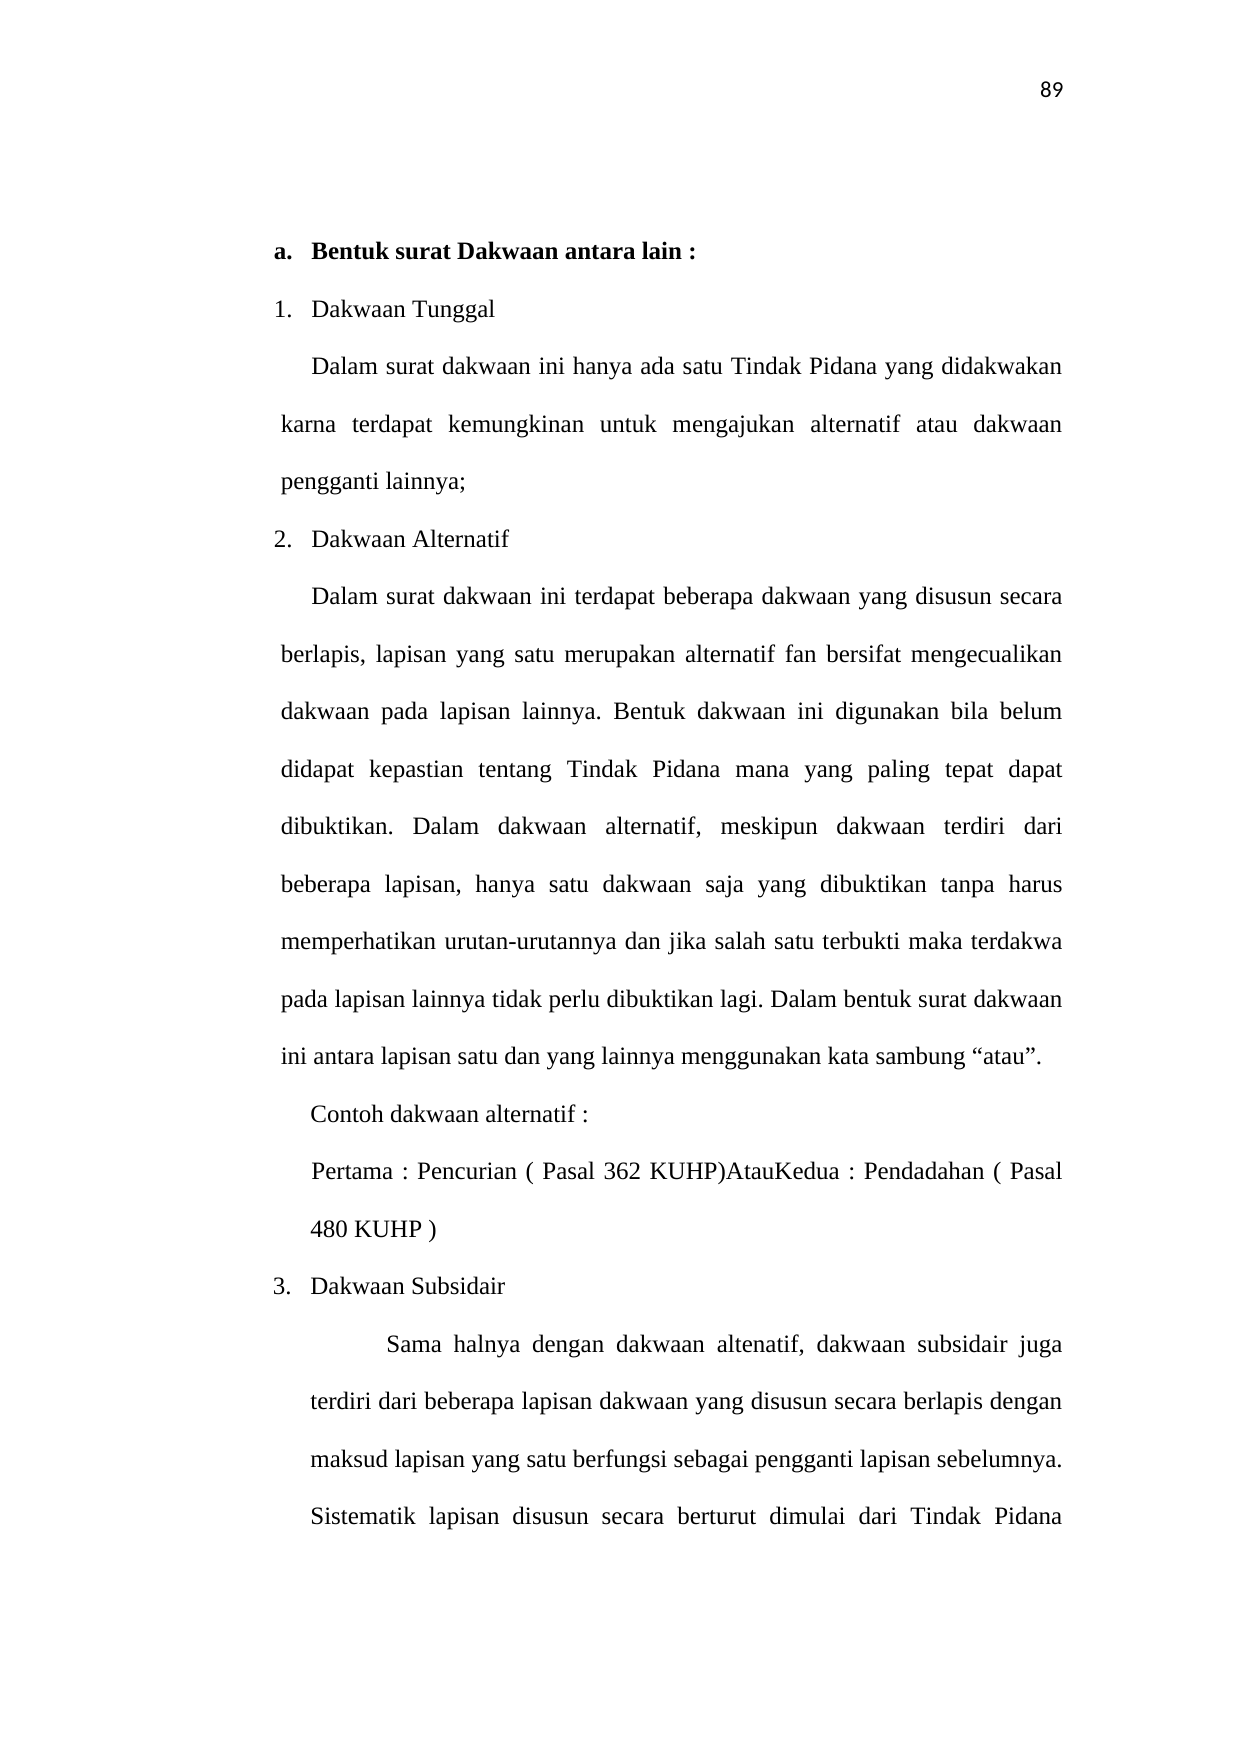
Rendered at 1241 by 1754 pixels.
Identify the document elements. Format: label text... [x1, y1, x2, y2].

list Dakwaan Alternatif [274, 639, 1063, 667]
list Dakwaan Tunggal [274, 409, 1063, 437]
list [310, 1444, 1063, 1530]
list Dalam surat dakwaan ini hanya ada satu Tindak Pidana yang didakwakan karna terdapat kemungkinan untuk mengajukan alternatif atau dakwaan pengganti lainnya; [274, 466, 1063, 610]
list Contoh dakwaan alternatif : [236, 1214, 1063, 1242]
list Pertama : Pencurian ( Pasal 362 KUHP)AtauKedua : Pendadahan ( Pasal 480 KUHP ) [310, 1271, 1063, 1357]
list Dakwaan Subsidair [273, 1386, 1063, 1415]
list Dalam surat dakwaan ini terdapat beberapa dakwaan yang disusun secara berlapis, lapisan yang satu merupakan alternatif fan bersifat mengecualikan dakwaan pada lapisan lainnya. Bentuk dakwaan ini digunakan bila belum didapat kepastian tentang Tindak Pidana mana yang paling tepat dapat dibuktikan. Dalam dakwaan alternatif, meskipun dakwaan terdiri dari beberapa lapisan, hanya satu dakwaan saja yang dibuktikan tanpa harus memperhatikan urutan-urutannya dan jika salah satu terbukti maka terdakwa pada lapisan lainnya tidak perlu dibuktikan lagi. Dalam bentuk surat dakwaan ini antara lapisan satu dan yang lainnya menggunakan kata sambung “atau”. [274, 696, 1063, 1185]
text a. Bentuk surat Dakwaan antara lain : [274, 351, 1063, 380]
